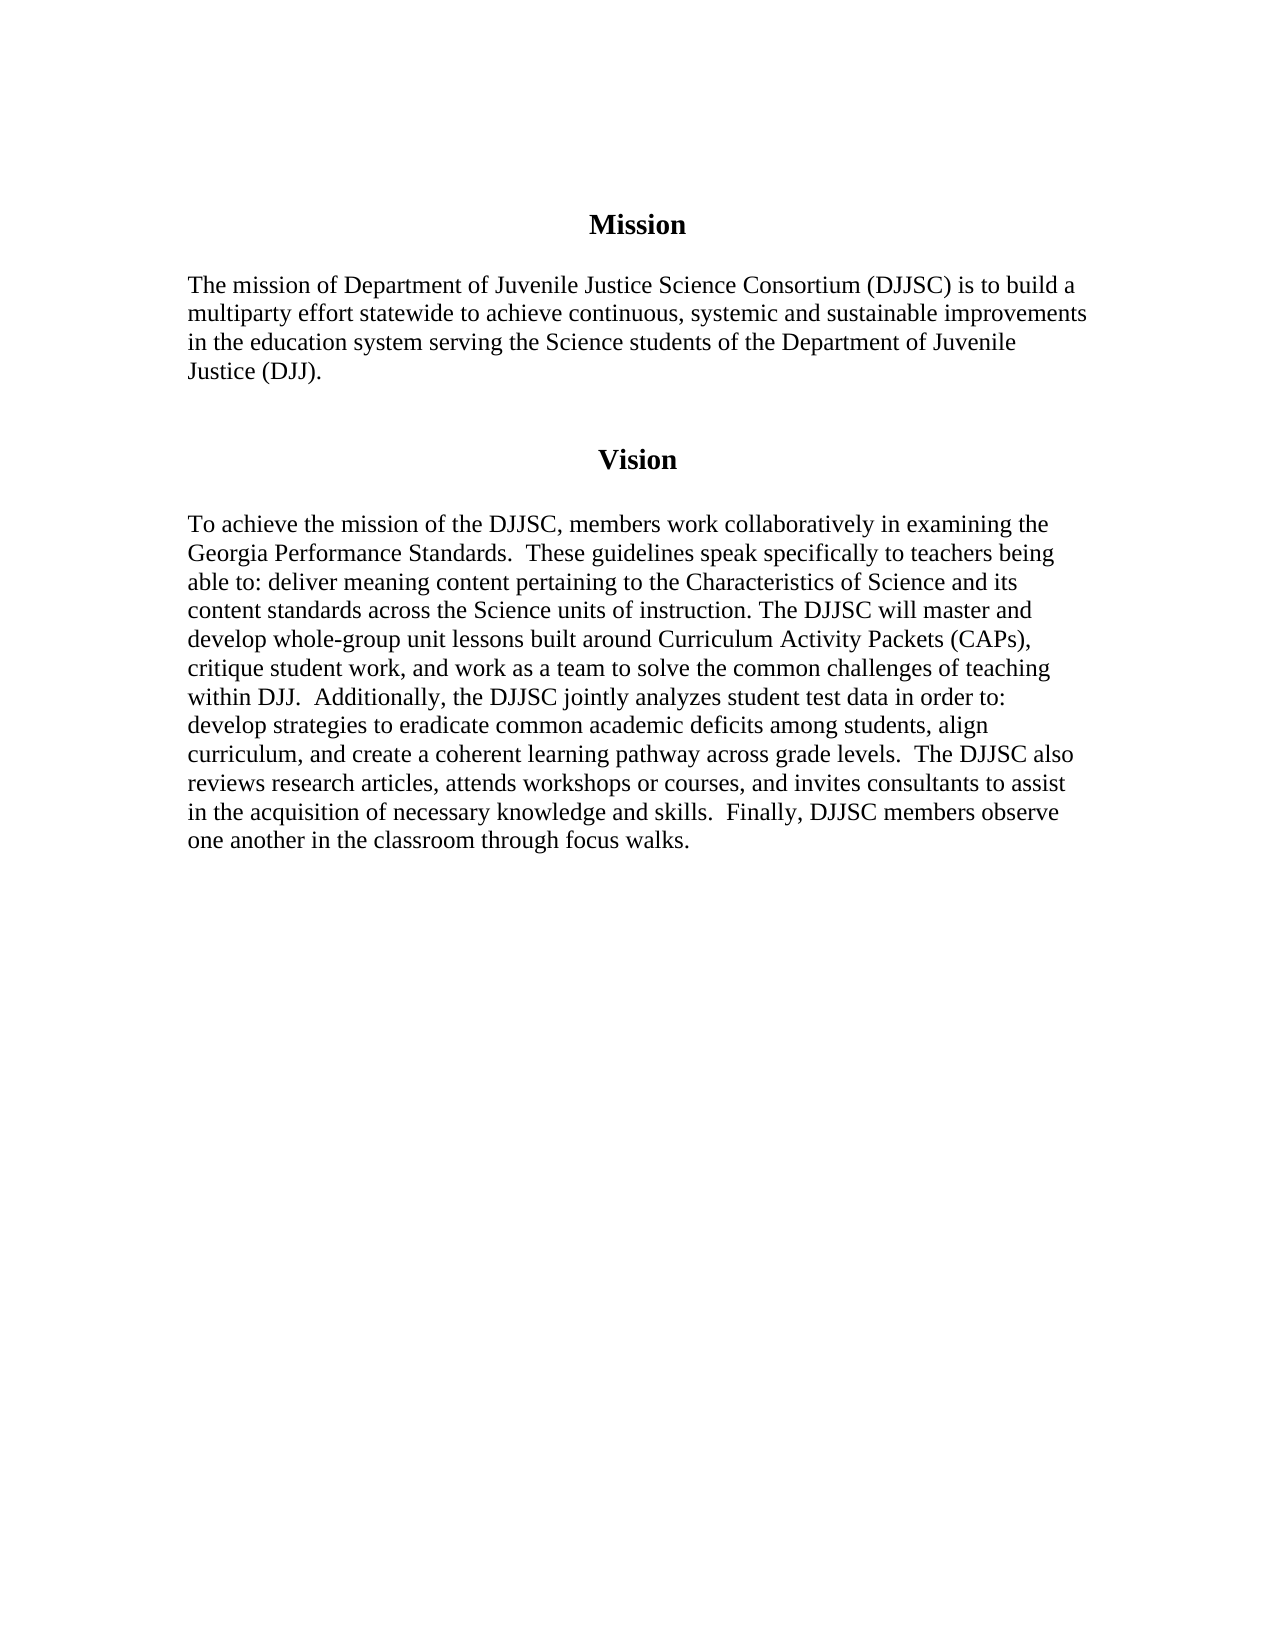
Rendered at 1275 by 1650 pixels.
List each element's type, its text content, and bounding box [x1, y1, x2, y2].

text To achieve the mission of the DJJSC, members work collaboratively in examining the Georgia Performance Standards. These guidelines speak specifically to teachers being able to: deliver meaning content pertaining to the Characteristics of Science and its content standards across the Science units of instruction. The DJJSC will master and develop whole-group unit lessons built around Curriculum Activity Packets (CAPs), critique student work, and work as a team to solve the common challenges of teaching within DJJ. Additionally, the DJJSC jointly analyzes student test data in order to: develop strategies to eradicate common academic deficits among students, align curriculum, and create a coherent learning pathway across grade levels. The DJJSC also reviews research articles, attends workshops or courses, and invites consultants to assist in the acquisition of necessary knowledge and skills. Finally, DJJSC members observe one another in the classroom through focus walks. [187, 476, 1087, 854]
text Vision [187, 442, 1087, 476]
text The mission of Department of Juvenile Justice Science Consortium (DJJSC) is to build a multiparty effort statewide to achieve continuous, systemic and sustainable improvements in the education system serving the Science students of the Department of Juvenile Justice (DJJ). [187, 241, 1087, 442]
text Mission [187, 207, 1087, 241]
